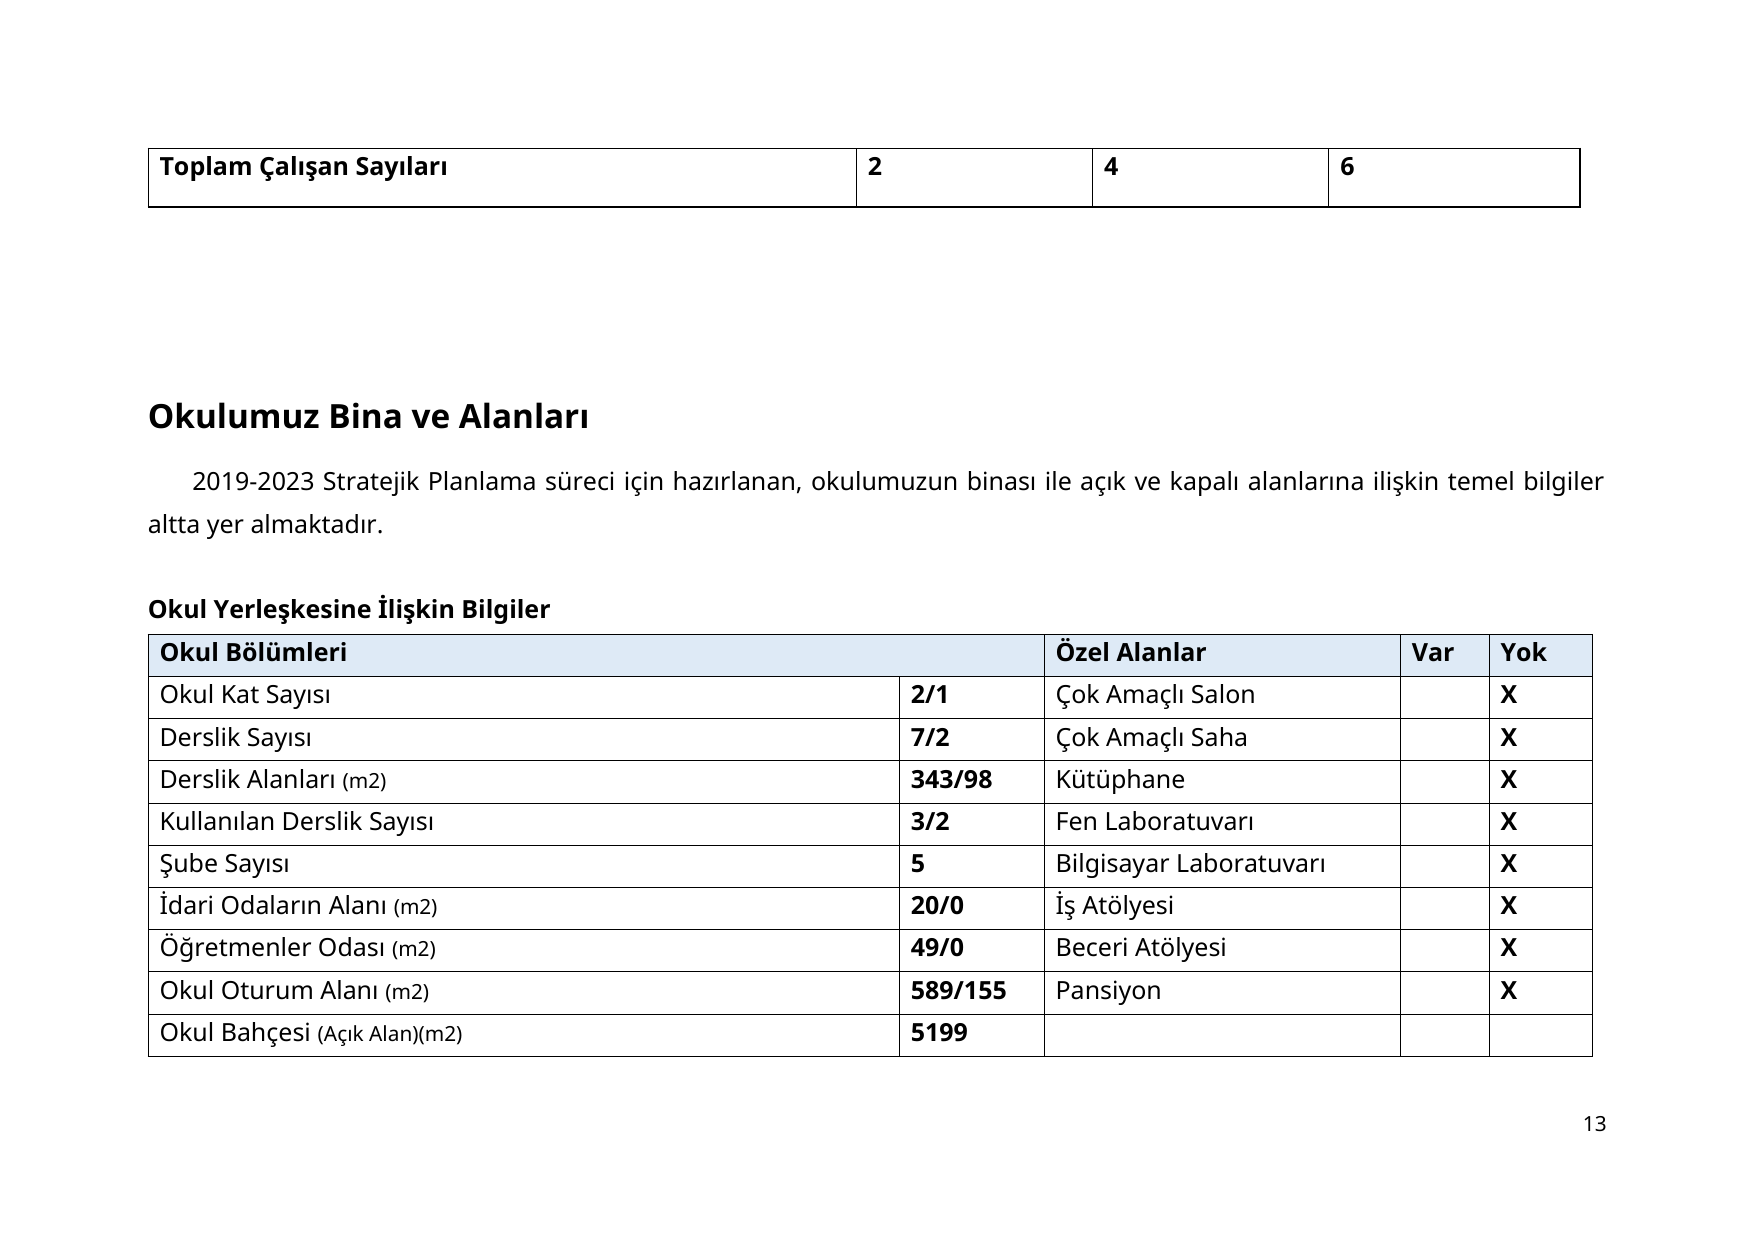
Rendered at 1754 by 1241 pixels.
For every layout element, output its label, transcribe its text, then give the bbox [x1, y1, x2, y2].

subtitle Okulumuz Bina ve Alanları [148, 393, 1606, 439]
text Okul Yerleşkesine İlişkin Bilgiler [148, 591, 1606, 625]
table_header Var [1401, 635, 1489, 676]
table_cell [1401, 677, 1489, 718]
table_cell X [1490, 930, 1592, 971]
text 2019-2023 Stratejik Planlama süreci için hazırlanan, okulumuzun binası ile açık ve kapalı alanlarına ilişkin temel bilgiler altta yer almaktadır. [148, 464, 1606, 540]
table_cell Derslik Sayısı [149, 719, 899, 760]
table_cell X [1490, 761, 1592, 802]
table_cell Okul Bahçesi (Açık Alan)(m2) [149, 1015, 899, 1056]
table_cell [1401, 888, 1489, 929]
table_cell [1401, 972, 1489, 1013]
table_cell Öğretmenler Odası (m2) [149, 930, 899, 971]
table_cell 20/0 [900, 888, 1044, 929]
table_cell 2/1 [900, 677, 1044, 718]
table_cell [1401, 761, 1489, 802]
table_cell İş Atölyesi [1045, 888, 1400, 929]
table_header Okul Bölümleri [149, 635, 1044, 676]
table_cell X [1490, 719, 1592, 760]
table_cell Okul Oturum Alanı (m2) [149, 972, 899, 1013]
table_cell X [1490, 846, 1592, 887]
table_header Yok [1490, 635, 1592, 676]
table_cell 4 [1093, 149, 1328, 206]
table_cell Çok Amaçlı Salon [1045, 677, 1400, 718]
table_cell 5 [900, 846, 1044, 887]
table_cell X [1490, 972, 1592, 1013]
table_cell [1490, 1015, 1592, 1056]
table_cell 589/155 [900, 972, 1044, 1013]
table_cell 5199 [900, 1015, 1044, 1056]
table_cell [1401, 719, 1489, 760]
table_cell 3/2 [900, 804, 1044, 845]
table_cell [1401, 846, 1489, 887]
table_cell [1045, 1015, 1400, 1056]
table_cell Çok Amaçlı Saha [1045, 719, 1400, 760]
table_cell Bilgisayar Laboratuvarı [1045, 846, 1400, 887]
table_cell 49/0 [900, 930, 1044, 971]
table_cell Toplam Çalışan Sayıları [149, 149, 856, 206]
table_cell [1401, 930, 1489, 971]
table_cell X [1490, 888, 1592, 929]
table_cell Fen Laboratuvarı [1045, 804, 1400, 845]
table_cell Kullanılan Derslik Sayısı [149, 804, 899, 845]
table_cell 6 [1329, 149, 1579, 206]
table_cell Beceri Atölyesi [1045, 930, 1400, 971]
table_cell X [1490, 677, 1592, 718]
table_cell [1401, 804, 1489, 845]
table_cell [1401, 1015, 1489, 1056]
table_cell Şube Sayısı [149, 846, 899, 887]
table_cell 343/98 [900, 761, 1044, 802]
table_header Özel Alanlar [1045, 635, 1400, 676]
table_cell İdari Odaların Alanı (m2) [149, 888, 899, 929]
table_cell 2 [857, 149, 1092, 206]
table_cell X [1490, 804, 1592, 845]
table_cell Derslik Alanları (m2) [149, 761, 899, 802]
table_cell Kütüphane [1045, 761, 1400, 802]
table_cell 7/2 [900, 719, 1044, 760]
table_cell Okul Kat Sayısı [149, 677, 899, 718]
table_cell Pansiyon [1045, 972, 1400, 1013]
